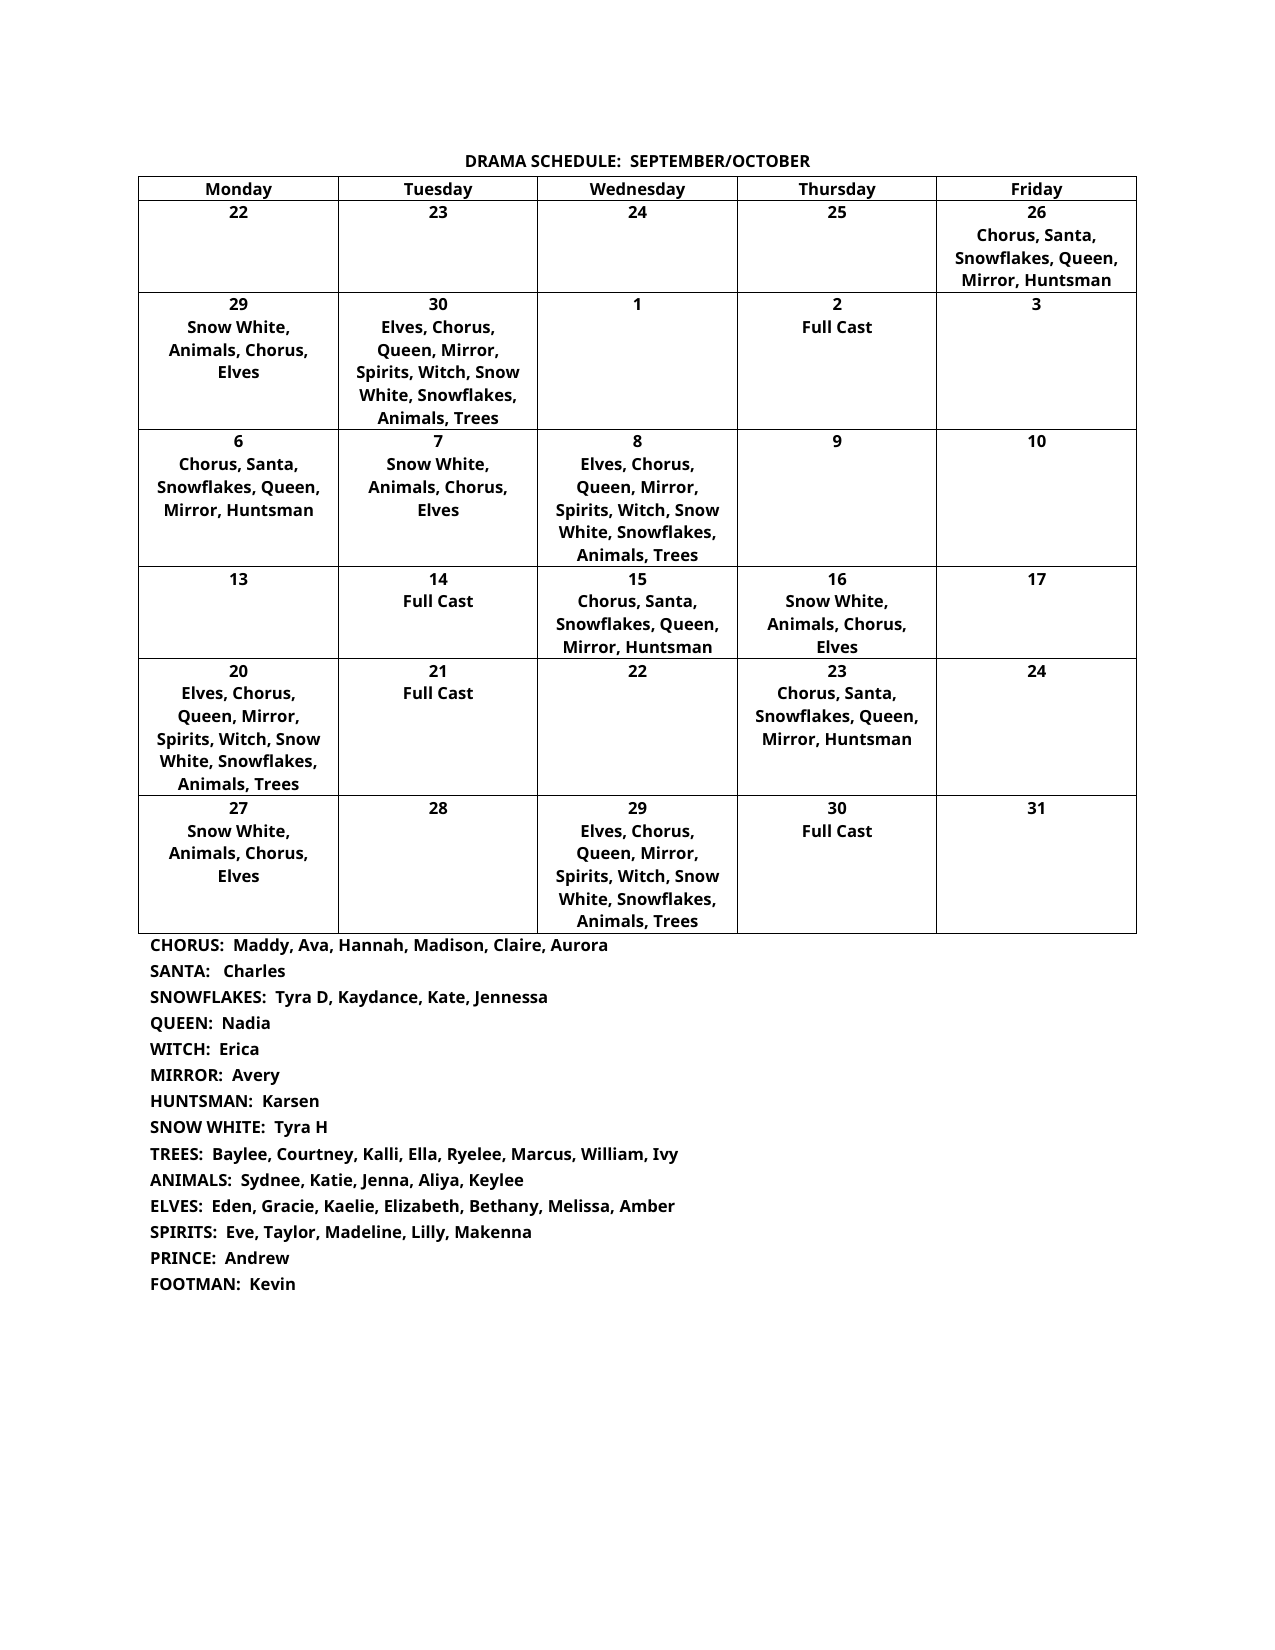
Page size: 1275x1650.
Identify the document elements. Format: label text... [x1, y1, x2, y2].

text CHORUS: Maddy, Ava, Hannah, Madison, Claire, Aurora [150, 934, 1125, 956]
table_cell 6 Chorus, Santa, Snowflakes, Queen, Mirror, Huntsman [139, 430, 338, 566]
text SNOW WHITE: Tyra H [150, 1116, 1125, 1139]
text SPIRITS: Eve, Taylor, Madeline, Lilly, Makenna [150, 1220, 1125, 1243]
table_header Thursday [738, 177, 936, 200]
text SANTA: Charles [150, 960, 1125, 982]
table_header Wednesday [538, 177, 737, 200]
text MIRROR: Avery [150, 1064, 1125, 1087]
table_cell 20 Elves, Chorus, Queen, Mirror, Spirits, Witch, Snow White, Snowflakes, Animals, Trees [139, 659, 338, 795]
table_cell 10 [937, 430, 1136, 566]
table_cell 21 Full Cast [339, 659, 537, 795]
table_cell 24 [538, 201, 737, 292]
table_header Monday [139, 177, 338, 200]
table_cell 29 Elves, Chorus, Queen, Mirror, Spirits, Witch, Snow White, Snowflakes, Animals, Trees [538, 796, 737, 933]
table_cell 23 Chorus, Santa, Snowflakes, Queen, Mirror, Huntsman [738, 659, 936, 795]
table_cell 22 [139, 201, 338, 292]
table_cell 15 Chorus, Santa, Snowflakes, Queen, Mirror, Huntsman [538, 567, 737, 658]
table_header Friday [937, 177, 1136, 200]
table_cell 23 [339, 201, 537, 292]
text ANIMALS: Sydnee, Katie, Jenna, Aliya, Keylee [150, 1168, 1125, 1191]
table_cell 31 [937, 796, 1136, 933]
text ELVES: Eden, Gracie, Kaelie, Elizabeth, Bethany, Melissa, Amber [150, 1194, 1125, 1217]
table_cell 25 [738, 201, 936, 292]
text TREES: Baylee, Courtney, Kalli, Ella, Ryelee, Marcus, William, Ivy [150, 1142, 1125, 1165]
table_cell 1 [538, 293, 737, 429]
text QUEEN: Nadia [150, 1012, 1125, 1034]
text WITCH: Erica [150, 1038, 1125, 1061]
table_cell 14 Full Cast [339, 567, 537, 658]
table_cell 30 Full Cast [738, 796, 936, 933]
table_cell 29 Snow White, Animals, Chorus, Elves [139, 293, 338, 429]
table_cell 27 Snow White, Animals, Chorus, Elves [139, 796, 338, 933]
text FOOTMAN: Kevin [150, 1272, 1125, 1295]
table_cell 16 Snow White, Animals, Chorus, Elves [738, 567, 936, 658]
table_header Tuesday [339, 177, 537, 200]
table_cell 28 [339, 796, 537, 933]
table_cell 26 Chorus, Santa, Snowflakes, Queen, Mirror, Huntsman [937, 201, 1136, 292]
text PRINCE: Andrew [150, 1246, 1125, 1269]
text DRAMA SCHEDULE: SEPTEMBER/OCTOBER [150, 150, 1125, 173]
text HUNTSMAN: Karsen [150, 1090, 1125, 1113]
table_cell 24 [937, 659, 1136, 795]
table_cell 7 Snow White, Animals, Chorus, Elves [339, 430, 537, 566]
table_cell 2 Full Cast [738, 293, 936, 429]
table_cell 3 [937, 293, 1136, 429]
text SNOWFLAKES: Tyra D, Kaydance, Kate, Jennessa [150, 986, 1125, 1008]
table_cell 13 [139, 567, 338, 658]
table_cell 30 Elves, Chorus, Queen, Mirror, Spirits, Witch, Snow White, Snowflakes, Animals, Trees [339, 293, 537, 429]
table_cell 17 [937, 567, 1136, 658]
table_cell 8 Elves, Chorus, Queen, Mirror, Spirits, Witch, Snow White, Snowflakes, Animals, Trees [538, 430, 737, 566]
table_cell 9 [738, 430, 936, 566]
table_cell 22 [538, 659, 737, 795]
